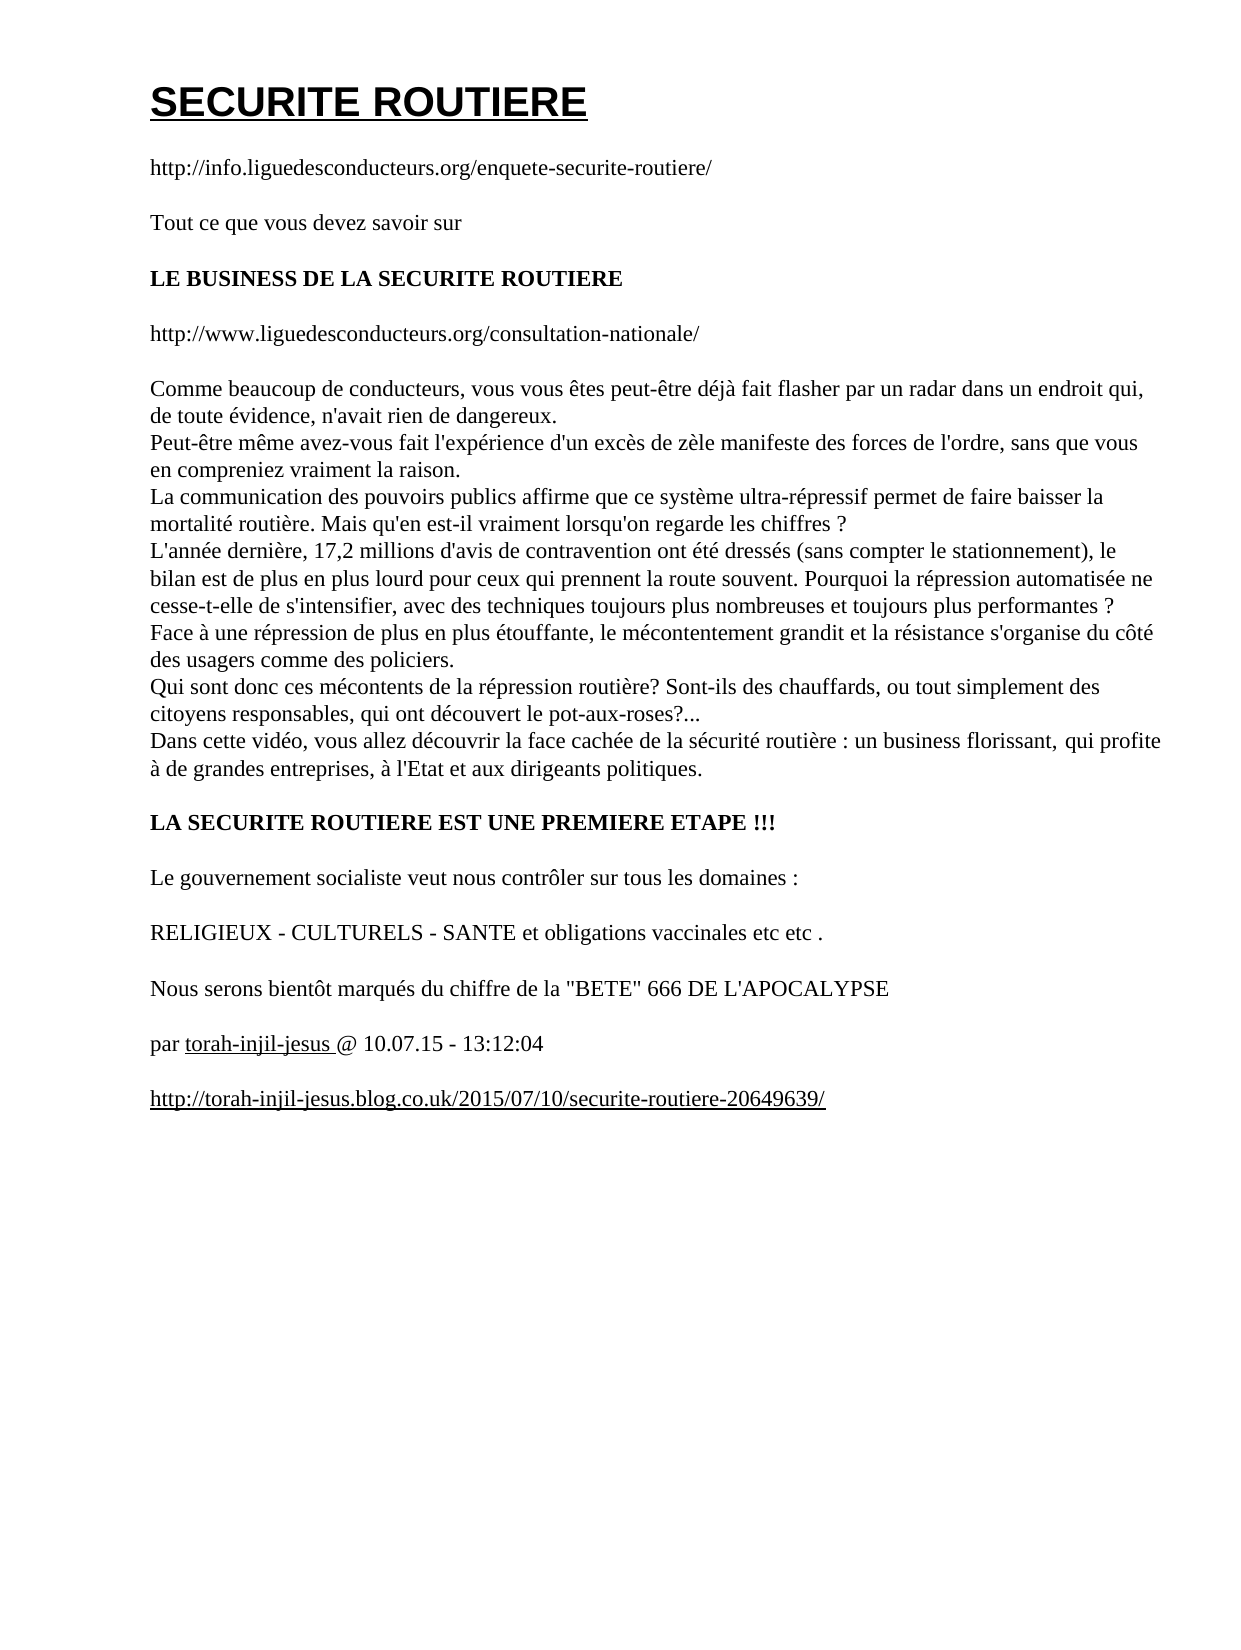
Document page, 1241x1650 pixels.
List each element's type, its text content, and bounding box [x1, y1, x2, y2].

text Dans cette vidéo, vous allez découvrir la face cachée de la sécurité routière : un business florissant, qui profite à de grandes entreprises, à l'Etat et aux dirigeants politiques. [150, 727, 1163, 781]
text L'année dernière, 17,2 millions d'avis de contravention ont été dressés (sans compter le stationnement), le bilan est de plus en plus lourd pour ceux qui prennent la route souvent. Pourquoi la répression automatisée ne cesse-t-elle de s'intensifier, avec des techniques toujours plus nombreuses et toujours plus performantes ? [150, 538, 1154, 618]
text http://www.liguedesconducteurs.org/consultation-nationale/ [150, 320, 1163, 346]
text Qui sont donc ces mécontents de la répression routière? Sont-ils des chauffards, ou tout simplement des citoyens responsables, qui ont découvert le pot-aux-roses?... [150, 673, 1103, 727]
text Le gouvernement socialiste veut nous contrôler sur tous les domaines : RELIGIEUX - CULTURELS - SANTE et obligations vaccinales etc etc . [150, 864, 827, 946]
text http://info.liguedesconducteurs.org/enquete-securite-routiere/ Tout ce que vous devez savoir sur [150, 154, 715, 235]
subtitle LA SECURITE ROUTIERE EST UNE PREMIERE ETAPE !!! [150, 809, 1163, 836]
text Face à une répression de plus en plus étouffante, le mécontentement grandit et la résistance s'organise du côté des usagers comme des policiers. [150, 619, 1157, 672]
text La communication des pouvoirs publics affirme que ce système ultra-répressif permet de faire baisser la mortalité routière. Mais qu'en est-il vraiment lorsqu'on regarde les chiffres ? [150, 483, 1107, 537]
text http://torah-injil-jesus.blog.co.uk/2015/07/10/securite-routiere-20649639/ [150, 1086, 1163, 1112]
subtitle LE BUSINESS DE LA SECURITE ROUTIERE [150, 264, 1163, 291]
text Comme beaucoup de conducteurs, vous vous êtes peut-être déjà fait flasher par un radar dans un endroit qui, de toute évidence, n'avait rien de dangereux. [150, 375, 1147, 428]
text Peut-être même avez-vous fait l'expérience d'un excès de zèle manifeste des forces de l'ordre, sans que vous en compreniez vraiment la raison. [150, 429, 1142, 482]
text Nous serons bientôt marqués du chiffre de la "BETE" 666 DE L'APOCALYPSE par torah-injil-jesus @ 10.07.15 - 13:12:04 [150, 975, 893, 1056]
subtitle SECURITE ROUTIERE [150, 78, 1163, 126]
